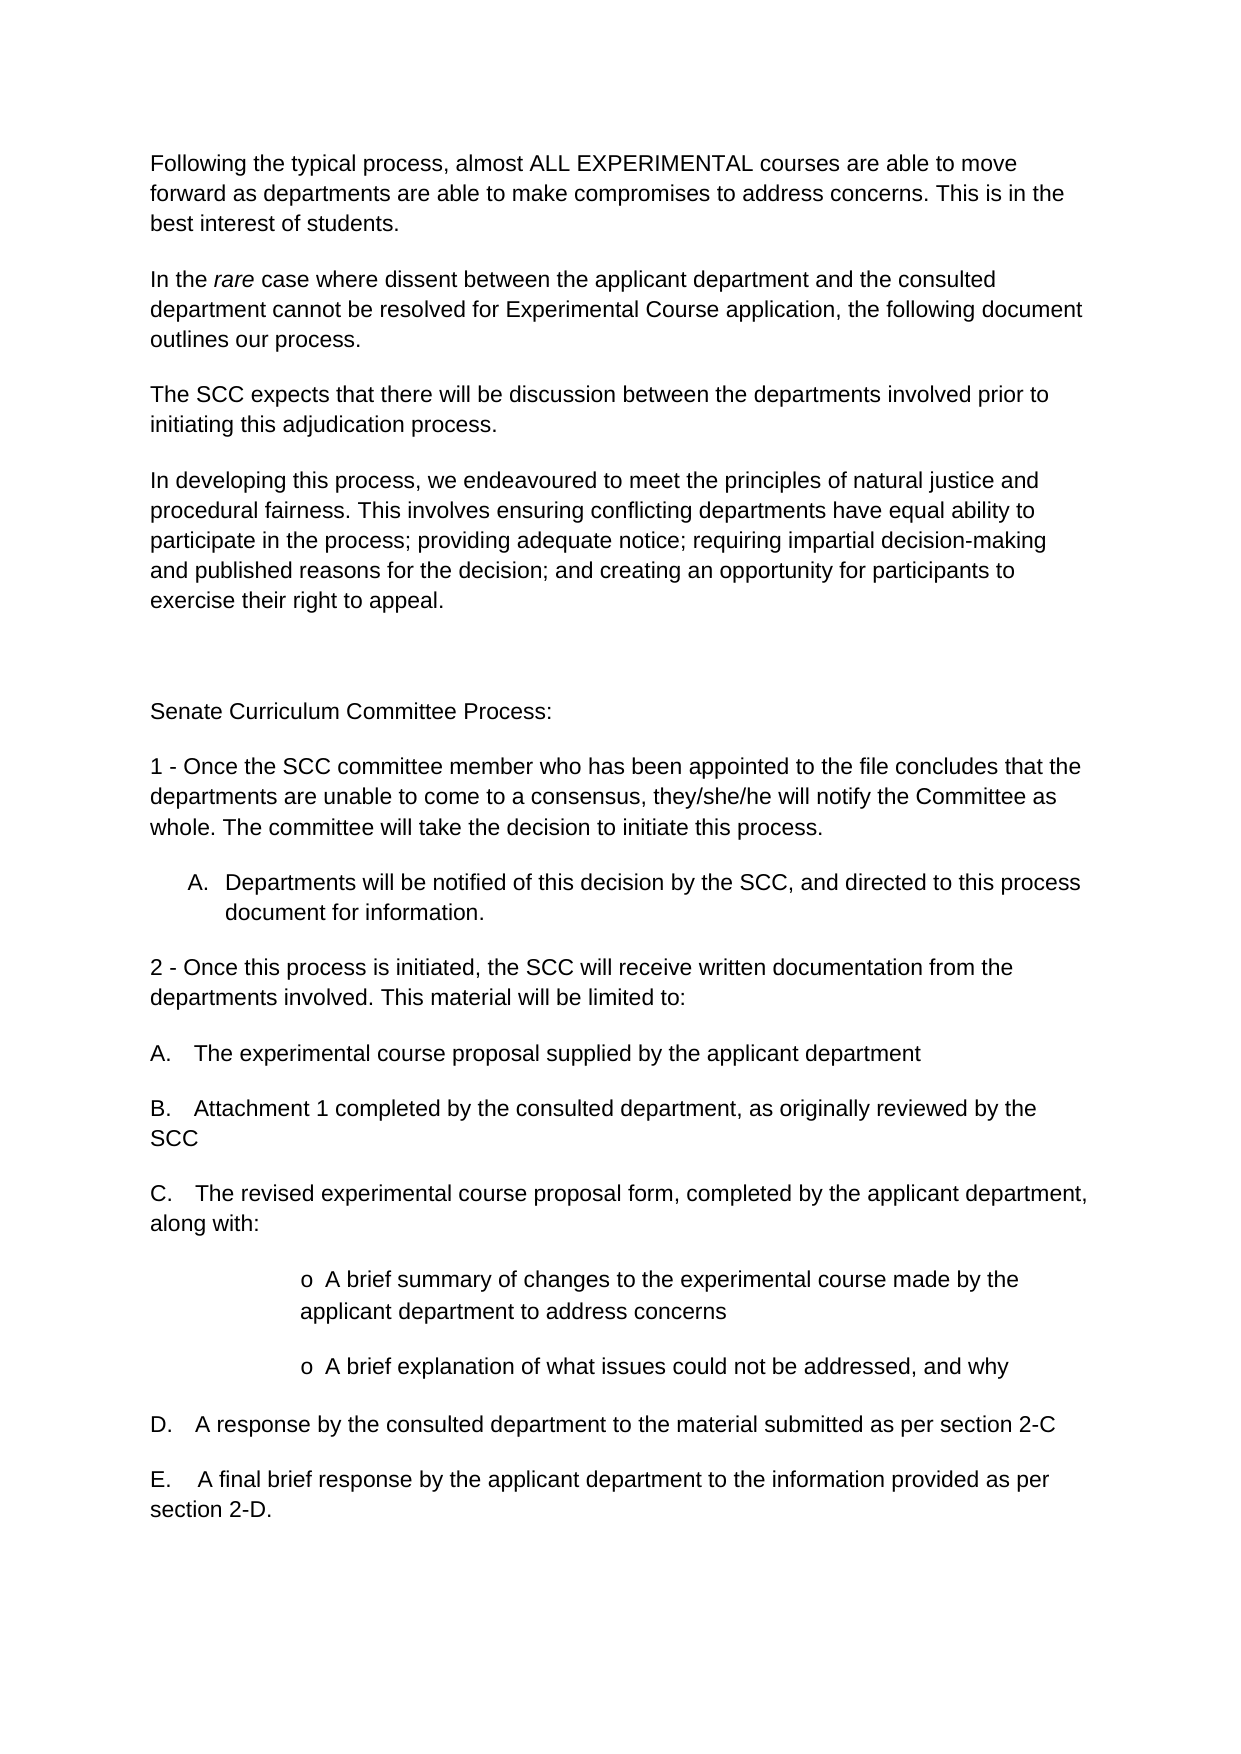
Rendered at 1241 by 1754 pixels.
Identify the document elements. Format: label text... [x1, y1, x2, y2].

text o A brief explanation of what issues could not be addressed, and why [300, 1353, 1090, 1381]
list Departments will be notified of this decision by the SCC, and directed to this process document for information. [187, 869, 1090, 925]
text 2 - Once this process is initiated, the SCC will receive written documentation from the departments involved. This material will be limited to: [150, 954, 1090, 1011]
text Senate Curriculum Committee Process: [150, 698, 1090, 724]
text E. A final brief response by the applicant department to the information provided as per section 2-D. [150, 1466, 1090, 1522]
text D. A response by the consulted department to the material submitted as per section 2-C [150, 1411, 1090, 1437]
text Following the typical process, almost ALL EXPERIMENTAL courses are able to move forward as departments are able to make compromises to address concerns. This is in the best interest of students. [150, 150, 1090, 237]
text A. The experimental course proposal supplied by the applicant department [150, 1039, 1090, 1066]
text C. The revised experimental course proposal form, completed by the applicant department, along with: [150, 1180, 1090, 1237]
text 1 - Once the SCC committee member who has been appointed to the file concludes that the departments are unable to come to a consensus, they/she/he will notify the Committee as whole. The committee will take the decision to initiate this process. [150, 753, 1090, 840]
text B. Attachment 1 completed by the consulted department, as originally reviewed by the SCC [150, 1095, 1090, 1151]
text In developing this process, we endeavoured to meet the principles of natural justice and procedural fairness. This involves ensuring conflicting departments have equal ability to participate in the process; providing adequate notice; requiring impartial decision-making and published reasons for the decision; and creating an opportunity for participants to exercise their right to appeal. [150, 467, 1090, 614]
text In the rare case where dissent between the applicant department and the consulted department cannot be resolved for Experimental Course application, the following document outlines our process. [150, 266, 1090, 352]
text The SCC expects that there will be discussion between the departments involved prior to initiating this adjudication process. [150, 381, 1090, 438]
text o A brief summary of changes to the experimental course made by the applicant department to address concerns [300, 1266, 1090, 1324]
